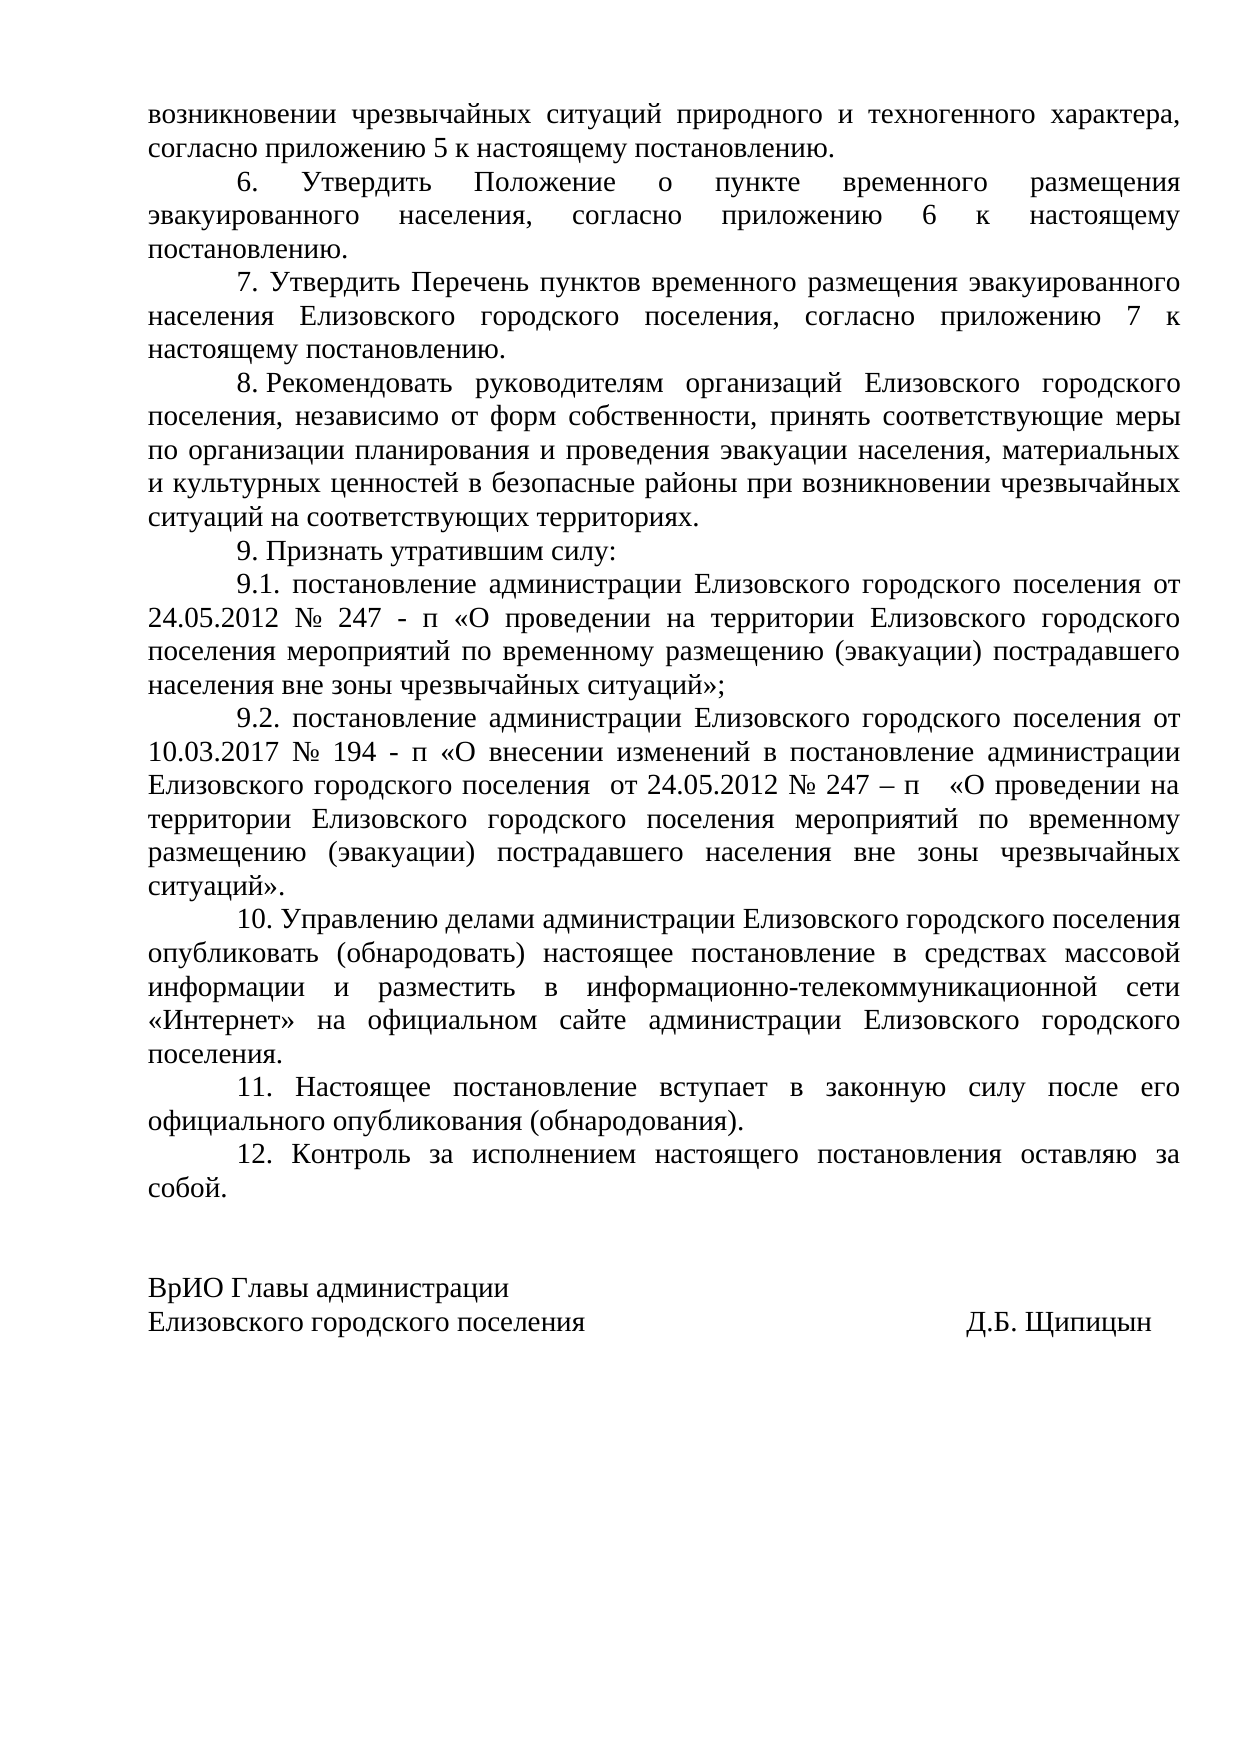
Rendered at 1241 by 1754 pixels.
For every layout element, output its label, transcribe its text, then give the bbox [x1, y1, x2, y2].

text 6. Утвердить Положение о пункте временного размещения эвакуированного населения, согласно приложению 6 к настоящему постановлению. [148, 164, 1181, 264]
text 9.1. постановление администрации Елизовского городского поселения от 24.05.2012 № 247 - п «О проведении на территории Елизовского городского поселения мероприятий по временному размещению (эвакуации) пострадавшего населения вне зоны чрезвычайных ситуаций»; [148, 566, 1181, 700]
text 10. Управлению делами администрации Елизовского городского поселения опубликовать (обнародовать) настоящее постановление в средствах массовой информации и разместить в информационно-телекоммуникационной сети «Интернет» на официальном сайте администрации Елизовского городского поселения. [148, 902, 1181, 1069]
table_header ВрИО Главы администрации Елизовского городского поселения [136, 1271, 635, 1338]
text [148, 97, 1181, 164]
text 7. Утвердить Перечень пунктов временного размещения эвакуированного населения Елизовского городского поселения, согласно приложению 7 к настоящему постановлению. [148, 264, 1181, 365]
text 9.2. постановление администрации Елизовского городского поселения от 10.03.2017 № 194 - п «О внесении изменений в постановление администрации Елизовского городского поселения от 24.05.2012 № 247 – п «О проведении на территории Елизовского городского поселения мероприятий по временному размещению (эвакуации) пострадавшего населения вне зоны чрезвычайных ситуаций». [148, 700, 1181, 902]
text 8. Рекомендовать руководителям организаций Елизовского городского поселения, независимо от форм собственности, принять соответствующие меры по организации планирования и проведения эвакуации населения, материальных и культурных ценностей в безопасные районы при возникновении чрезвычайных ситуаций на соответствующих территориях. [148, 365, 1181, 533]
text 12. Контроль за исполнением настоящего постановления оставляю за собой. [148, 1136, 1181, 1203]
table_header Д.Б. Щипицын [635, 1271, 1152, 1338]
text 11. Настоящее постановление вступает в законную силу после его официального опубликования (обнародования). [148, 1069, 1181, 1136]
text 9. Признать утратившим силу: [148, 533, 1181, 566]
